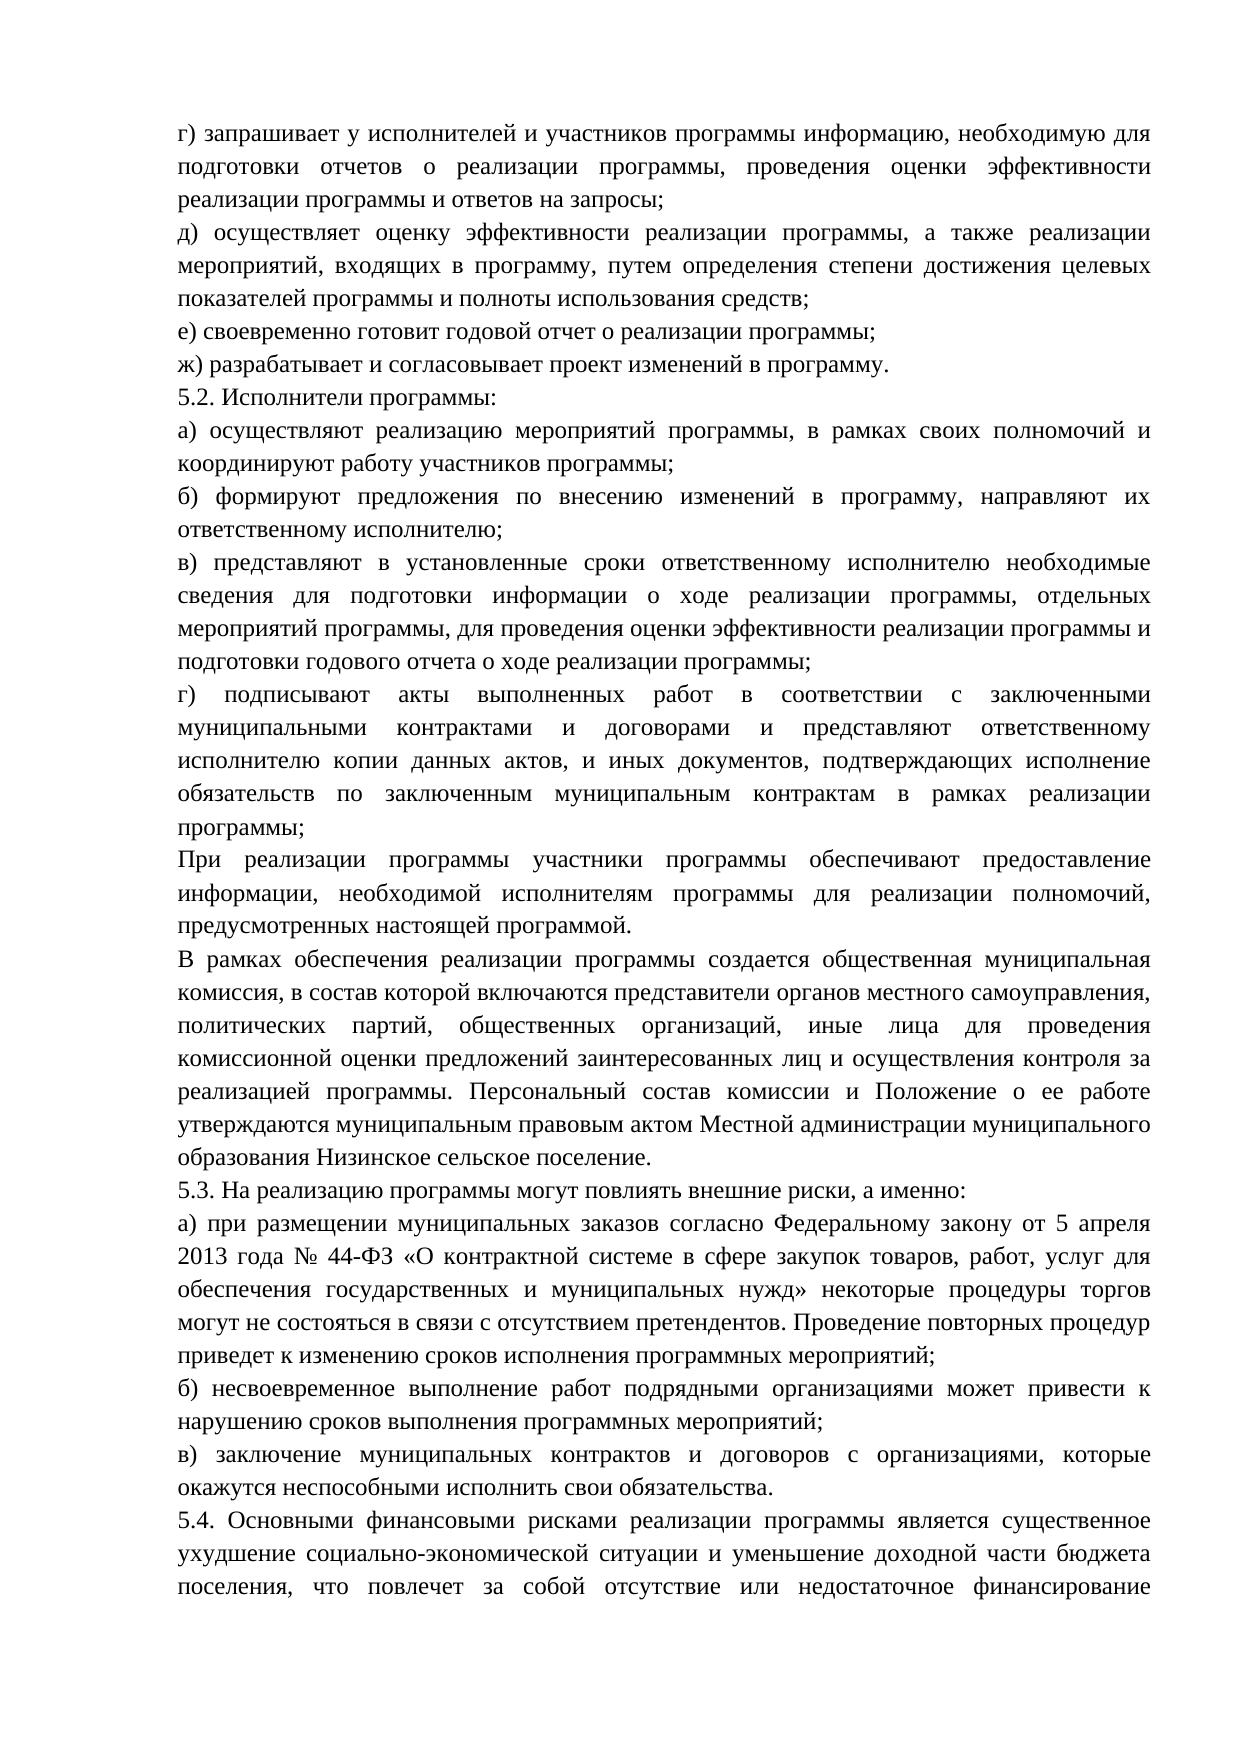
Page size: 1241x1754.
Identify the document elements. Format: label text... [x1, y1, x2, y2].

text г) подписывают акты выполненных работ в соответствии с заключенными муниципальными контрактами и договорами и представляют ответственному исполнителю копии данных актов, и иных документов, подтверждающих исполнение обязательств по заключенным муниципальным контрактам в рамках реализации программы; [177, 679, 1152, 840]
text в) заключение муниципальных контрактов и договоров с организациями, которые окажутся неспособными исполнить свои обязательства. [177, 1439, 1152, 1501]
text е) своевременно готовит годовой отчет о реализации программы; [177, 316, 1152, 345]
text 5.2. Исполнители программы: [177, 382, 1152, 411]
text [177, 1505, 1152, 1600]
text При реализации программы участники программы обеспечивают предоставление информации, необходимой исполнителям программы для реализации полномочий, предусмотренных настоящей программой. [177, 844, 1152, 939]
text а) при размещении муниципальных заказов согласно Федеральному закону от 5 апреля 2013 года № 44-ФЗ «О контрактной системе в сфере закупок товаров, работ, услуг для обеспечения государственных и муниципальных нужд» некоторые процедуры торгов могут не состояться в связи с отсутствием претендентов. Проведение повторных процедур приведет к изменению сроков исполнения программных мероприятий; [177, 1208, 1152, 1369]
text д) осуществляет оценку эффективности реализации программы, а также реализации мероприятий, входящих в программу, путем определения степени достижения целевых показателей программы и полноты использования средств; [177, 217, 1152, 312]
text ж) разрабатывает и согласовывает проект изменений в программу. [177, 349, 1152, 378]
text а) осуществляют реализацию мероприятий программы, в рамках своих полномочий и координируют работу участников программы; [177, 415, 1152, 477]
text В рамках обеспечения реализации программы создается общественная муниципальная комиссия, в состав которой включаются представители органов местного самоуправления, политических партий, общественных организаций, иные лица для проведения комиссионной оценки предложений заинтересованных лиц и осуществления контроля за реализацией программы. Персональный состав комиссии и Положение о ее работе утверждаются муниципальным правовым актом Местной администрации муниципального образования Низинское сельское поселение. [177, 944, 1152, 1171]
text б) несвоевременное выполнение работ подрядными организациями может привести к нарушению сроков выполнения программных мероприятий; [177, 1373, 1152, 1435]
text в) представляют в установленные сроки ответственному исполнителю необходимые сведения для подготовки информации о ходе реализации программы, отдельных мероприятий программы, для проведения оценки эффективности реализации программы и подготовки годового отчета о ходе реализации программы; [177, 547, 1152, 675]
text б) формируют предложения по внесению изменений в программу, направляют их ответственному исполнителю; [177, 481, 1152, 543]
text 5.3. На реализацию программы могут повлиять внешние риски, а именно: [177, 1175, 1152, 1203]
text г) запрашивает у исполнителей и участников программы информацию, необходимую для подготовки отчетов о реализации программы, проведения оценки эффективности реализации программы и ответов на запросы; [177, 118, 1152, 213]
